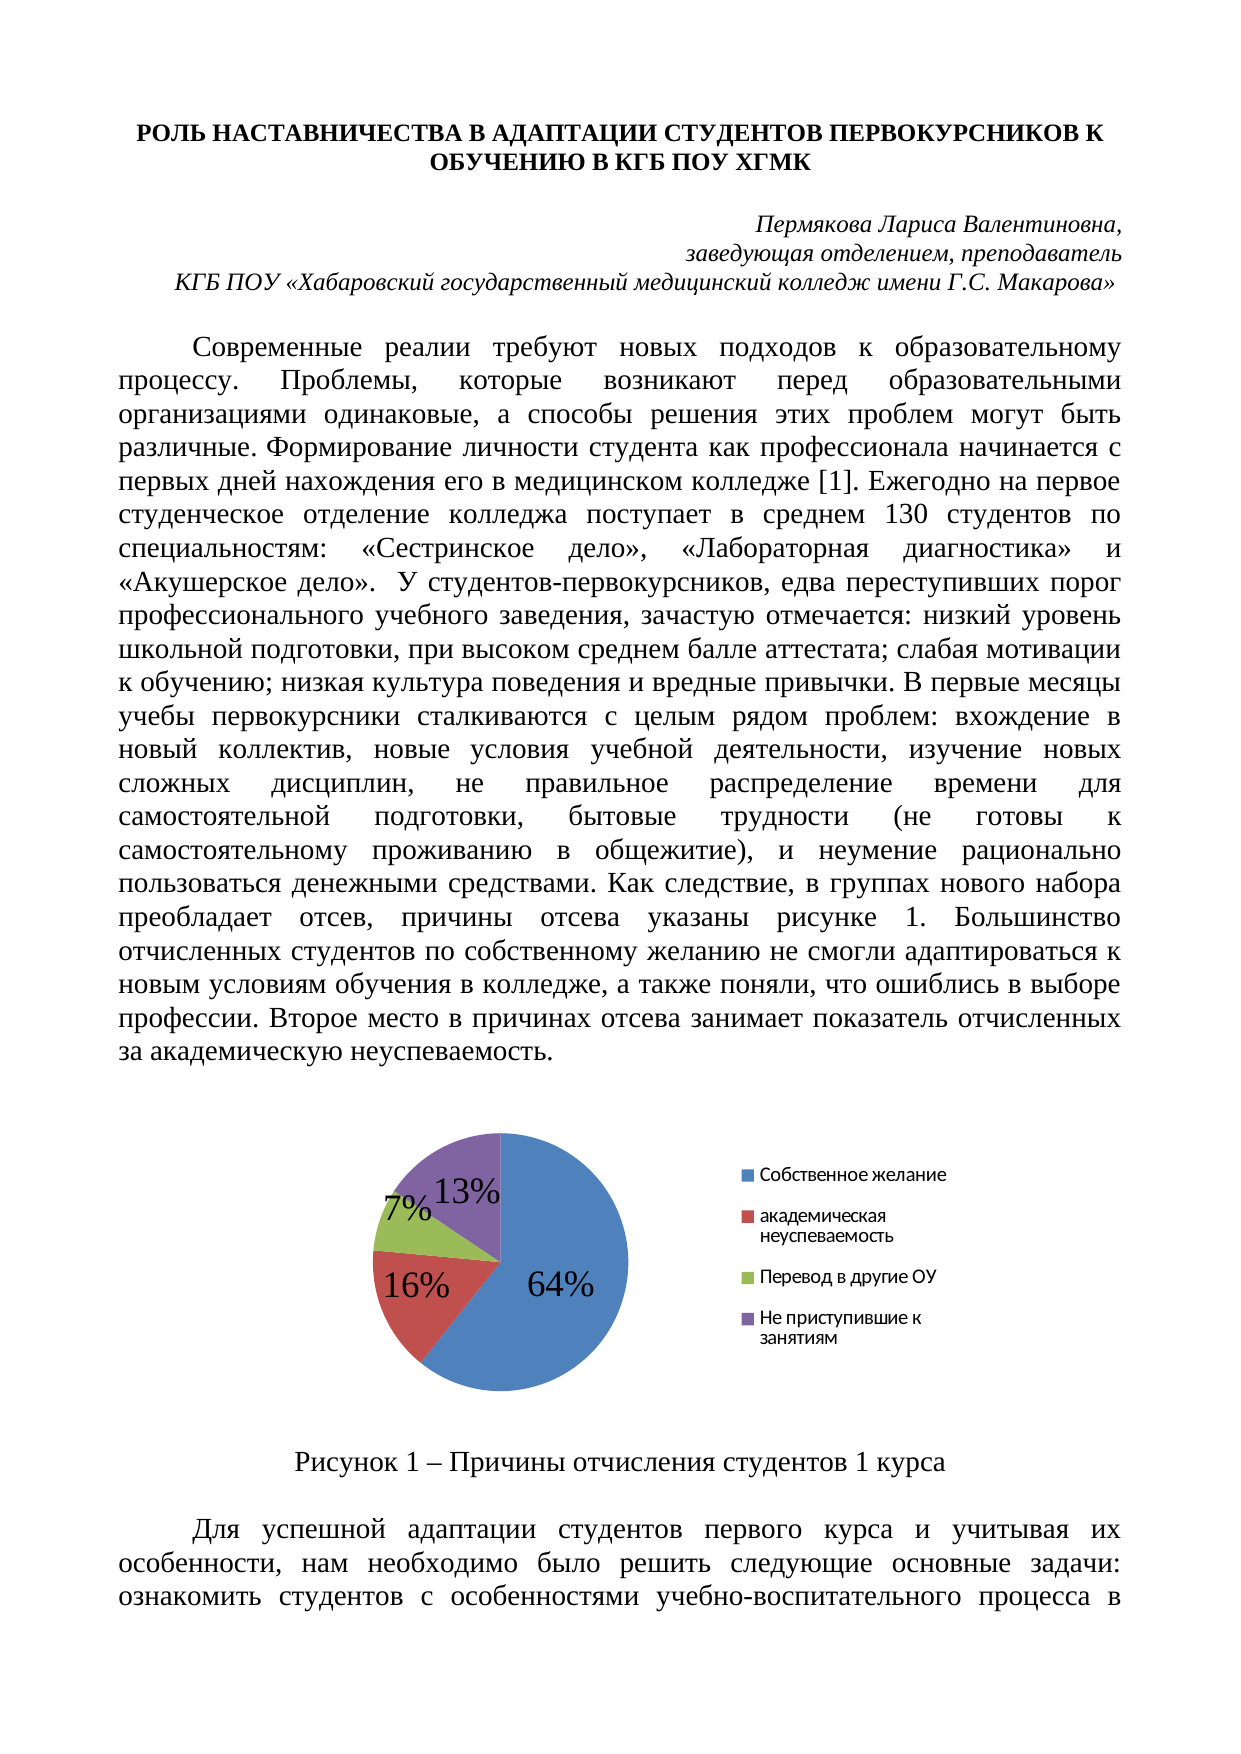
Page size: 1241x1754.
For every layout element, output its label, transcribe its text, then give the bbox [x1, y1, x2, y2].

text РОЛЬ НАСТАВНИЧЕСТВА В АДАПТАЦИИ СТУДЕНТОВ ПЕРВОКУРСНИКОВ К ОБУЧЕНИЮ В КГБ ПОУ ХГМК [118, 118, 1122, 176]
text КГБ ПОУ «Хабаровский государственный медицинский колледж имени Г.С. Макарова» [118, 267, 1122, 295]
text Пермякова Лариса Валентиновна, [118, 209, 1122, 238]
text заведующая отделением, преподаватель [118, 238, 1122, 267]
text Современные реалии требуют новых подходов к образовательному процессу. Проблемы, которые возникают перед образовательными организациями одинаковые, а способы решения этих проблем могут быть различные. Формирование личности студента как профессионала начинается с первых дней нахождения его в медицинском колледже [1]. Ежегодно на первое студенческое отделение колледжа поступает в среднем 130 студентов по специальностям: «Сестринское дело», «Лабораторная диагностика» и «Акушерское дело». У студентов-первокурсников, едва переступивших порог профессионального учебного заведения, зачастую отмечается: низкий уровень школьной подготовки, при высоком среднем балле аттестата; слабая мотивации к обучению; низкая культура поведения и вредные привычки. В первые месяцы учебы первокурсники сталкиваются с целым рядом проблем: вхождение в новый коллектив, новые условия учебной деятельности, изучение новых сложных дисциплин, не правильное распределение времени для самостоятельной подготовки, бытовые трудности (не готовы к самостоятельному проживанию в общежитие), и неумение рационально пользоваться денежными средствами. Как следствие, в группах нового набора преобладает отсев, причины отсева указаны рисунке 1. Большинство отчисленных студентов по собственному желанию не смогли адаптироваться к новым условиям обучения в колледже, а также поняли, что ошиблись в выборе профессии. Второе место в причинах отсева занимает показатель отчисленных за академическую неуспеваемость. [118, 329, 1122, 1067]
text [118, 1511, 1122, 1612]
text Рисунок 1 – Причины отчисления студентов 1 курса [118, 1444, 1122, 1478]
